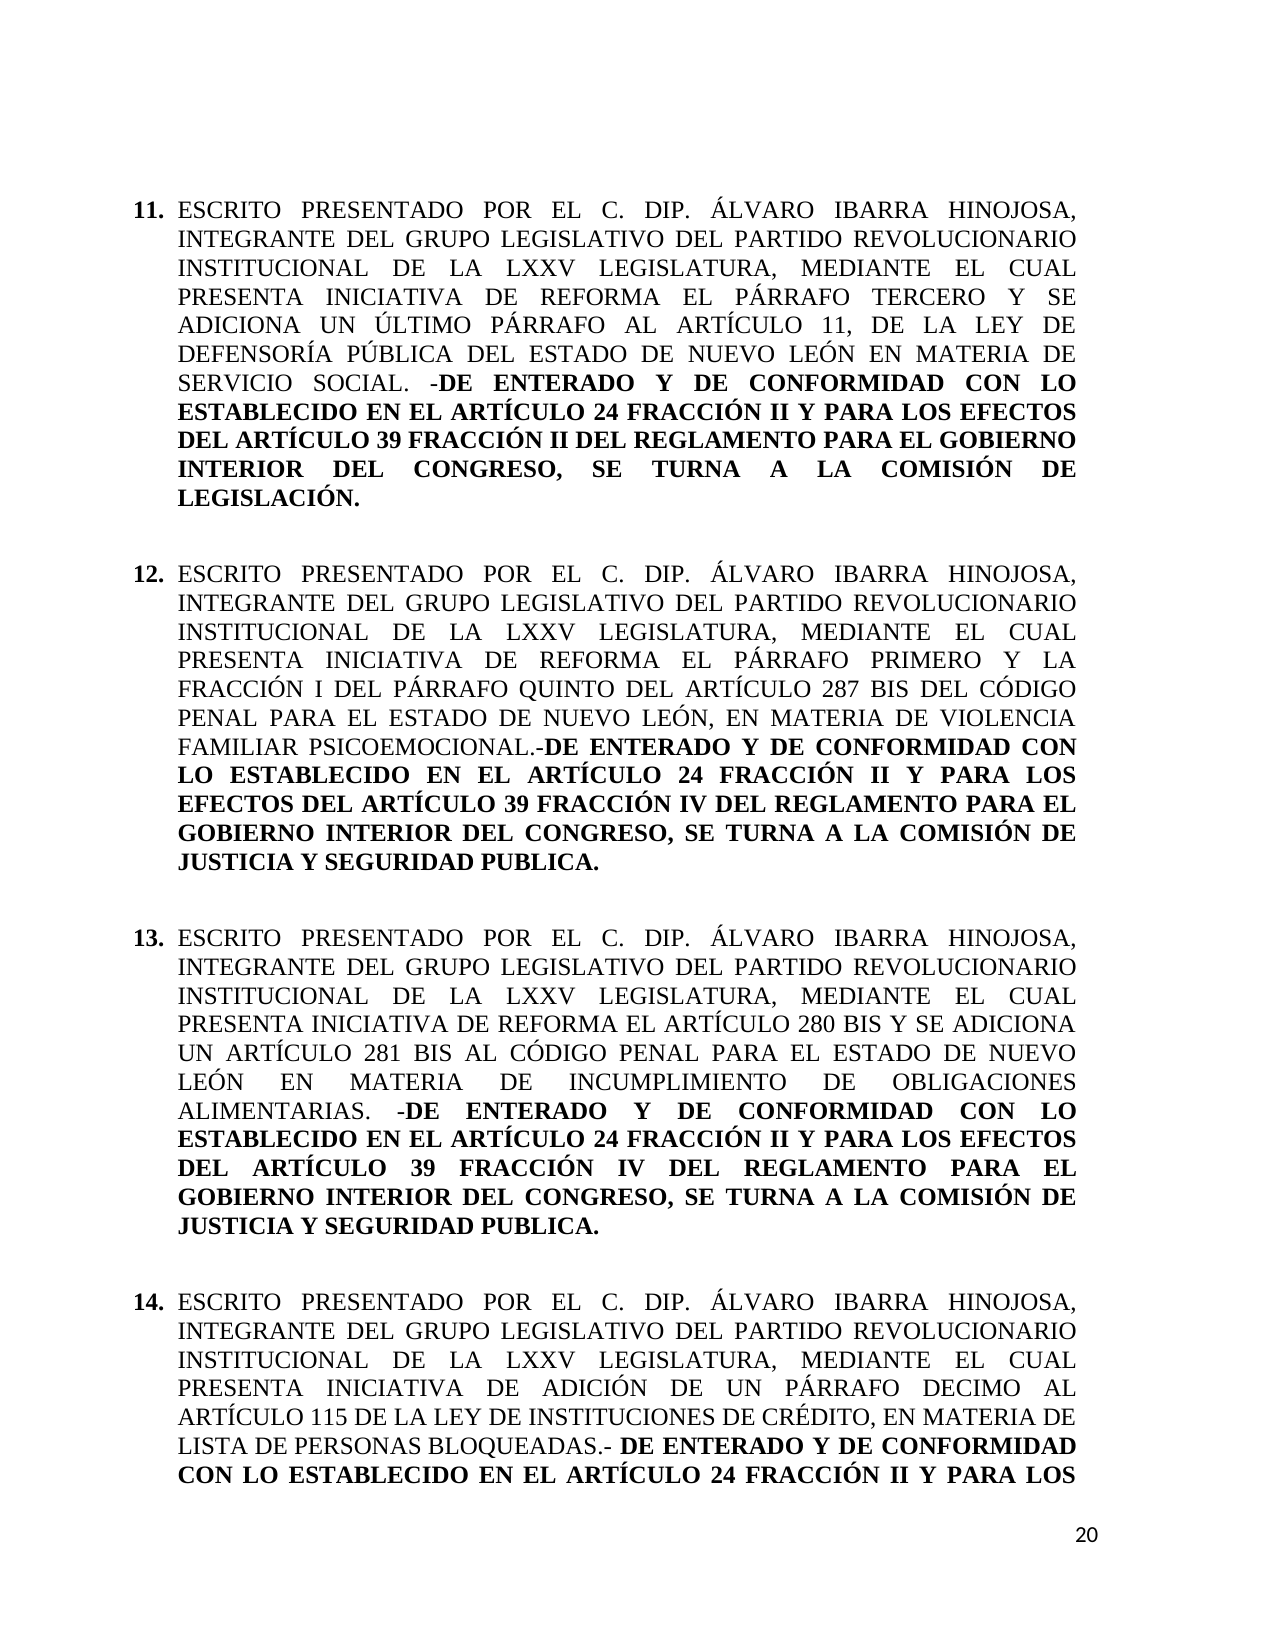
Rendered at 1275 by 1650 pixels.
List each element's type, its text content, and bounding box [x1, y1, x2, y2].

list ESCRITO PRESENTADO POR EL C. DIP. ÁLVARO IBARRA HINOJOSA, INTEGRANTE DEL GRUPO LEGISLATIVO DEL PARTIDO REVOLUCIONARIO INSTITUCIONAL DE LA LXXV LEGISLATURA, MEDIANTE EL CUAL PRESENTA INICIATIVA DE REFORMA EL ARTÍCULO 280 BIS Y SE ADICIONA UN ARTÍCULO 281 BIS AL CÓDIGO PENAL PARA EL ESTADO DE NUEVO LEÓN EN MATERIA DE INCUMPLIMIENTO DE OBLIGACIONES ALIMENTARIAS. -DE ENTERADO Y DE CONFORMIDAD CON LO ESTABLECIDO EN EL ARTÍCULO 24 FRACCIÓN II Y PARA LOS EFECTOS DEL ARTÍCULO 39 FRACCIÓN IV DEL REGLAMENTO PARA EL GOBIERNO INTERIOR DEL CONGRESO, SE TURNA A LA COMISIÓN DE JUSTICIA Y SEGURIDAD PUBLICA. [133, 923, 1077, 1239]
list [133, 1287, 1077, 1488]
list ESCRITO PRESENTADO POR EL C. DIP. ÁLVARO IBARRA HINOJOSA, INTEGRANTE DEL GRUPO LEGISLATIVO DEL PARTIDO REVOLUCIONARIO INSTITUCIONAL DE LA LXXV LEGISLATURA, MEDIANTE EL CUAL PRESENTA INICIATIVA DE REFORMA EL PÁRRAFO PRIMERO Y LA FRACCIÓN I DEL PÁRRAFO QUINTO DEL ARTÍCULO 287 BIS DEL CÓDIGO PENAL PARA EL ESTADO DE NUEVO LEÓN, EN MATERIA DE VIOLENCIA FAMILIAR PSICOEMOCIONAL.-DE ENTERADO Y DE CONFORMIDAD CON LO ESTABLECIDO EN EL ARTÍCULO 24 FRACCIÓN II Y PARA LOS EFECTOS DEL ARTÍCULO 39 FRACCIÓN IV DEL REGLAMENTO PARA EL GOBIERNO INTERIOR DEL CONGRESO, SE TURNA A LA COMISIÓN DE JUSTICIA Y SEGURIDAD PUBLICA. [133, 559, 1077, 876]
list ESCRITO PRESENTADO POR EL C. DIP. ÁLVARO IBARRA HINOJOSA, INTEGRANTE DEL GRUPO LEGISLATIVO DEL PARTIDO REVOLUCIONARIO INSTITUCIONAL DE LA LXXV LEGISLATURA, MEDIANTE EL CUAL PRESENTA INICIATIVA DE REFORMA EL PÁRRAFO TERCERO Y SE ADICIONA UN ÚLTIMO PÁRRAFO AL ARTÍCULO 11, DE LA LEY DE DEFENSORÍA PÚBLICA DEL ESTADO DE NUEVO LEÓN EN MATERIA DE SERVICIO SOCIAL. -DE ENTERADO Y DE CONFORMIDAD CON LO ESTABLECIDO EN EL ARTÍCULO 24 FRACCIÓN II Y PARA LOS EFECTOS DEL ARTÍCULO 39 FRACCIÓN II DEL REGLAMENTO PARA EL GOBIERNO INTERIOR DEL CONGRESO, SE TURNA A LA COMISIÓN DE LEGISLACIÓN. [133, 195, 1077, 512]
